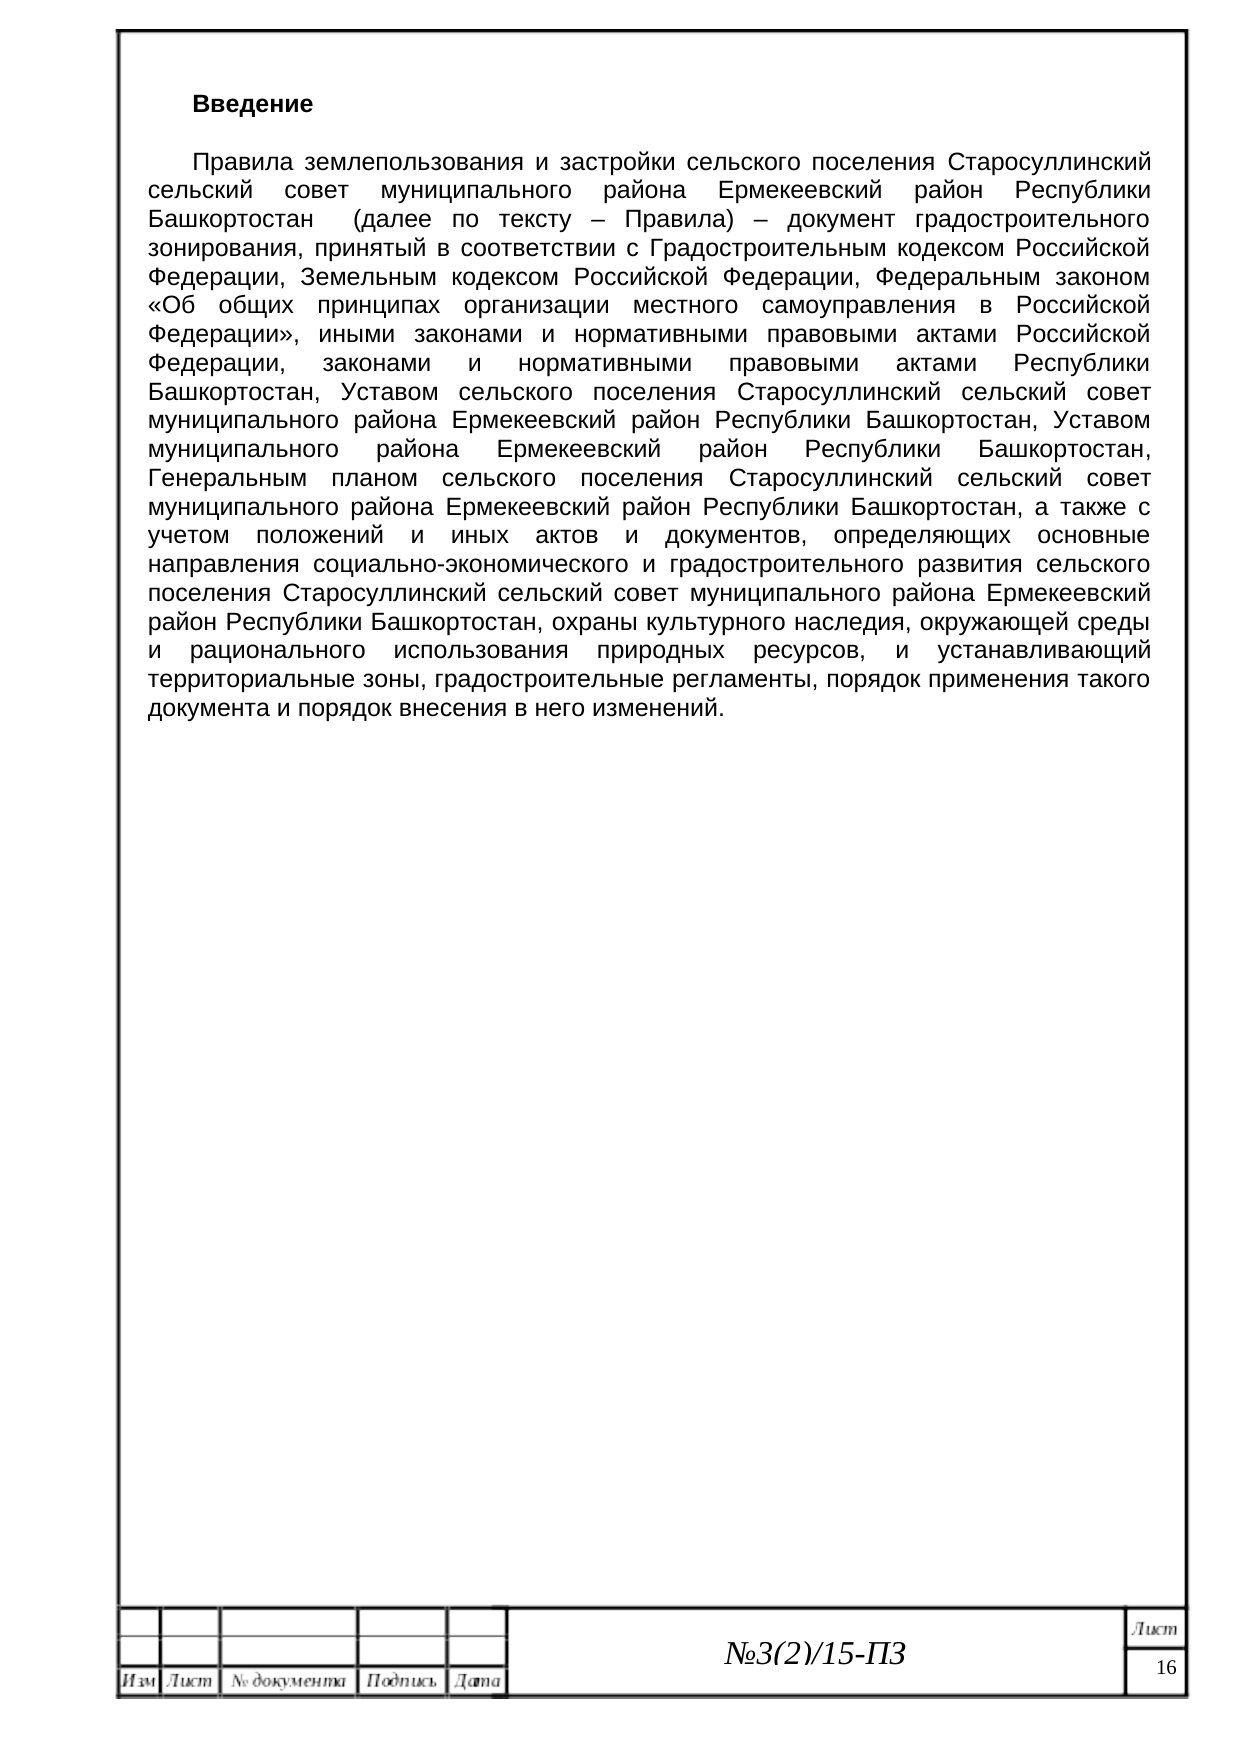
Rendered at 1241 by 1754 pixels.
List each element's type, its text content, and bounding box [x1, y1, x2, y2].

text Введение [148, 89, 1152, 118]
text Правила землепользования и застройки сельского поселения Старосуллинский сельский совет муниципального района Ермекеевский район Республики Башкортостан (далее по тексту – Правила) – документ градостроительного зонирования, принятый в соответствии с Градостроительным кодексом Российской Федерации, Земельным кодексом Российской Федерации, Федеральным законом «Об общих принципах организации местного самоуправления в Российской Федерации», иными законами и нормативными правовыми актами Российской Федерации, законами и нормативными правовыми актами Республики Башкортостан, Уставом сельского поселения Старосуллинский сельский совет муниципального района Ермекеевский район Республики Башкортостан, Уставом муниципального района Ермекеевский район Республики Башкортостан, Генеральным планом сельского поселения Старосуллинский сельский совет муниципального района Ермекеевский район Республики Башкортостан, а также с учетом положений и иных актов и документов, определяющих основные направления социально-экономического и градостроительного развития сельского поселения Старосуллинский сельский совет муниципального района Ермекеевский район Республики Башкортостан, охраны культурного наследия, окружающей среды и рационального использования природных ресурсов, и устанавливающий территориальные зоны, градостроительные регламенты, порядок применения такого документа и порядок внесения в него изменений. [148, 147, 1152, 722]
